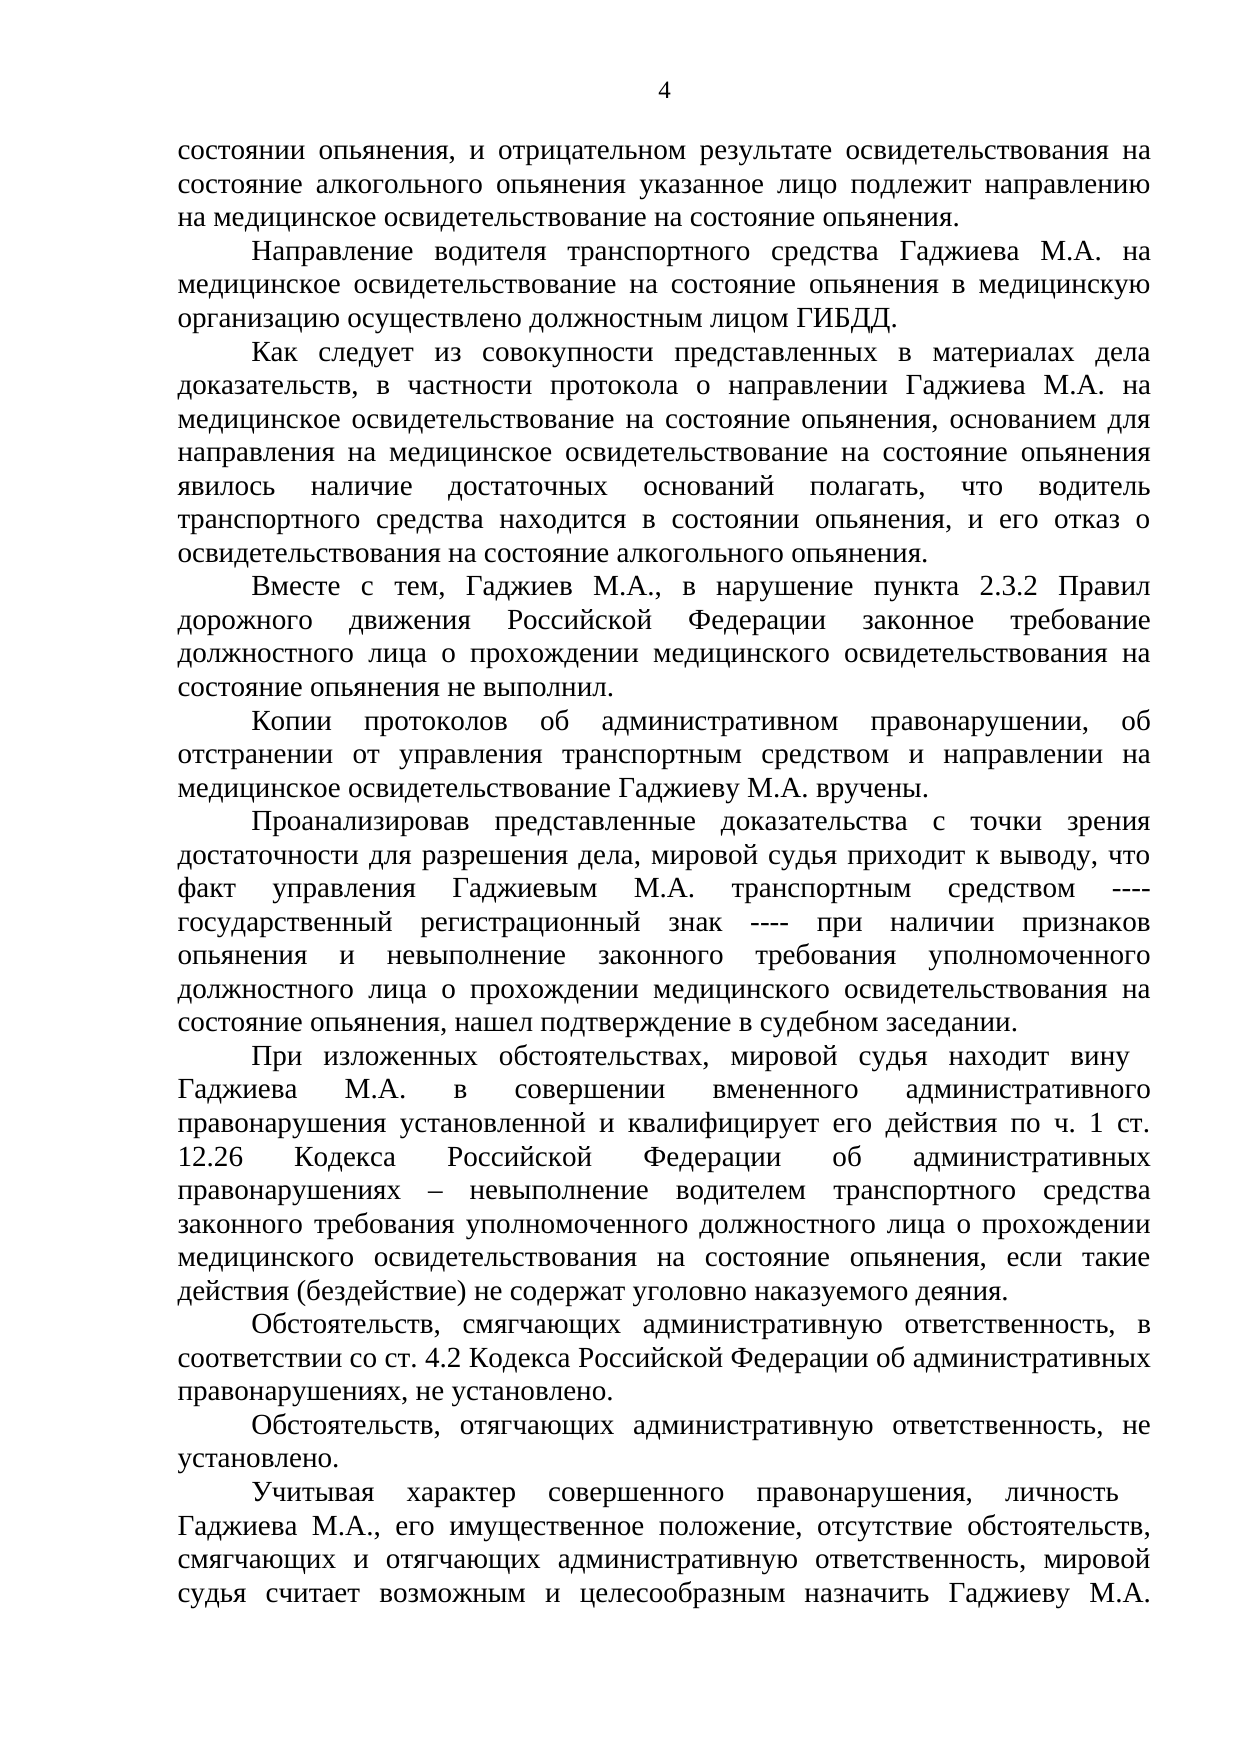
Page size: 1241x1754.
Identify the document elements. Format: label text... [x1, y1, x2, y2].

text Копии протоколов об административном правонарушении, об отстранении от управления транспортным средством и направлении на медицинское освидетельствование Гаджиеву М.А. вручены. [177, 703, 1152, 803]
text Обстоятельств, смягчающих административную ответственность, в соответствии со ст. 4.2 Кодекса Российской Федерации об административных правонарушениях, не установлено. [177, 1306, 1152, 1407]
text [177, 132, 1152, 233]
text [177, 1407, 1152, 1608]
text При изложенных обстоятельствах, мировой судья находит вину Гаджиева М.А. в совершении вмененного административного правонарушения установленной и квалифицирует его действия по ч. 1 ст. 12.26 Кодекса Российской Федерации об административных правонарушениях – невыполнение водителем транспортного средства законного требования уполномоченного должностного лица о прохождении медицинского освидетельствования на состояние опьянения, если такие действия (бездействие) не содержат уголовно наказуемого деяния. [177, 1038, 1152, 1306]
text Проанализировав представленные доказательства с точки зрения достаточности для разрешения дела, мировой судья приходит к выводу, что факт управления Гаджиевым М.А. транспортным средством ---- государственный регистрационный знак ---- при наличии признаков опьянения и невыполнение законного требования уполномоченного должностного лица о прохождении медицинского освидетельствования на состояние опьянения, нашел подтверждение в судебном заседании. [177, 803, 1152, 1038]
text Вместе с тем, Гаджиев М.А., в нарушение пункта 2.3.2 Правил дорожного движения Российской Федерации законное требование должностного лица о прохождении медицинского освидетельствования на состояние опьянения не выполнил. [177, 568, 1152, 703]
text Направление водителя транспортного средства Гаджиева М.А. на медицинское освидетельствование на состояние опьянения в медицинскую организацию осуществлено должностным лицом ГИБДД. [177, 233, 1152, 334]
text Как следует из совокупности представленных в материалах дела доказательств, в частности протокола о направлении Гаджиева М.А. на медицинское освидетельствование на состояние опьянения, основанием для направления на медицинское освидетельствование на состояние опьянения явилось наличие достаточных оснований полагать, что водитель транспортного средства находится в состоянии опьянения, и его отказ о освидетельствования на состояние алкогольного опьянения. [177, 334, 1152, 568]
